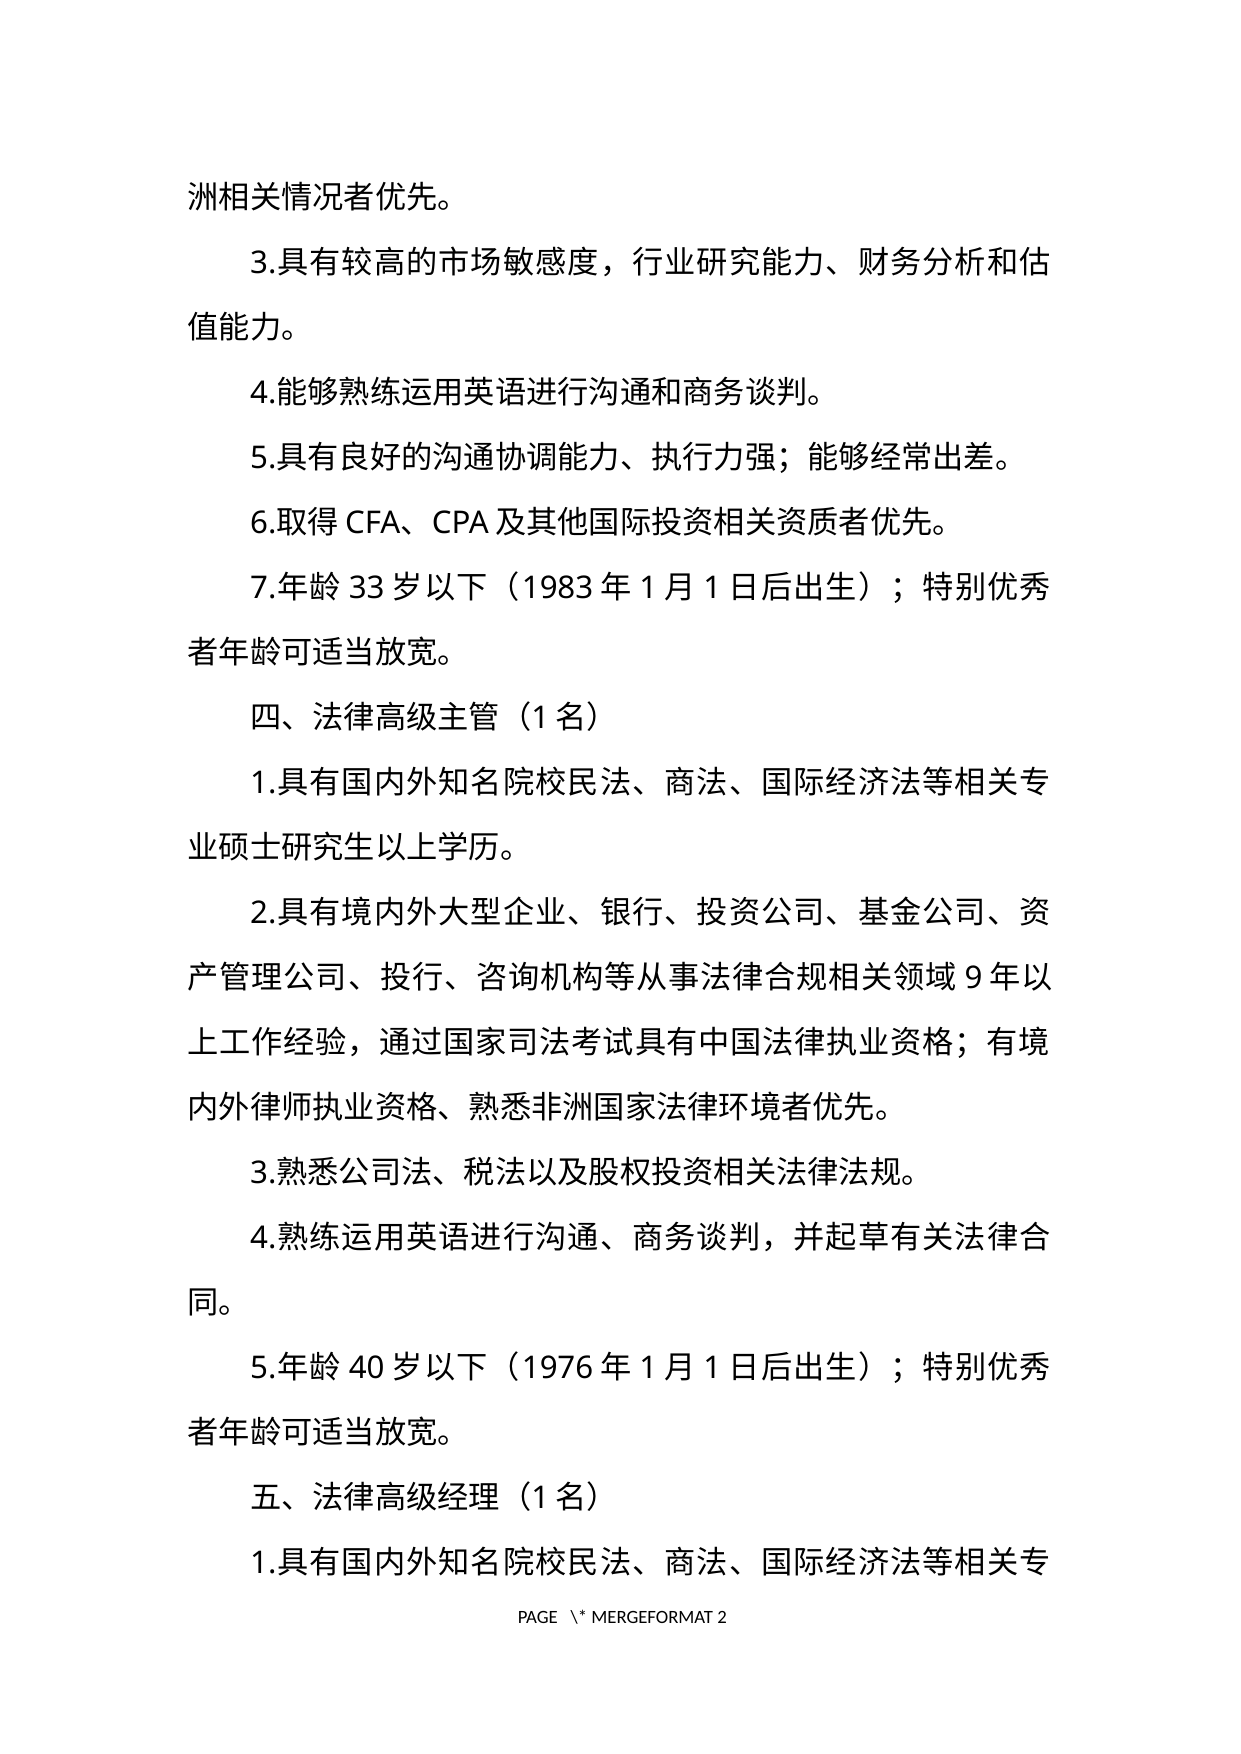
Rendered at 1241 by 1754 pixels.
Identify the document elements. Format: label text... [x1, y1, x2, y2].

text 3.具有较高的市场敏感度，行业研究能力、财务分析和估值能力。 [187, 227, 1053, 357]
text 4.能够熟练运用英语进行沟通和商务谈判。 [187, 357, 1053, 422]
text 五、法律高级经理（1名） [187, 1462, 1053, 1527]
text 5.年龄40岁以下（1976年1月1日后出生）；特别优秀者年龄可适当放宽。 [187, 1332, 1053, 1462]
text 1.具有国内外知名院校民法、商法、国际经济法等相关专业硕士研究生以上学历。 [187, 747, 1053, 877]
text 7.年龄33岁以下（1983年1月1日后出生）；特别优秀者年龄可适当放宽。 [187, 552, 1053, 682]
text 6.取得CFA、CPA及其他国际投资相关资质者优先。 [187, 487, 1053, 552]
text 2.具有境内外大型企业、银行、投资公司、基金公司、资产管理公司、投行、咨询机构等从事法律合规相关领域9年以上工作经验，通过国家司法考试具有中国法律执业资格；有境内外律师执业资格、熟悉非洲国家法律环境者优先。 [187, 877, 1053, 1137]
text 4.熟练运用英语进行沟通、商务谈判，并起草有关法律合同。 [187, 1202, 1053, 1332]
text 3.熟悉公司法、税法以及股权投资相关法律法规。 [187, 1137, 1053, 1202]
text 5.具有良好的沟通协调能力、执行力强；能够经常出差。 [187, 422, 1053, 487]
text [187, 1527, 1053, 1592]
text 四、法律高级主管（1名） [187, 682, 1053, 747]
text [187, 162, 1053, 227]
